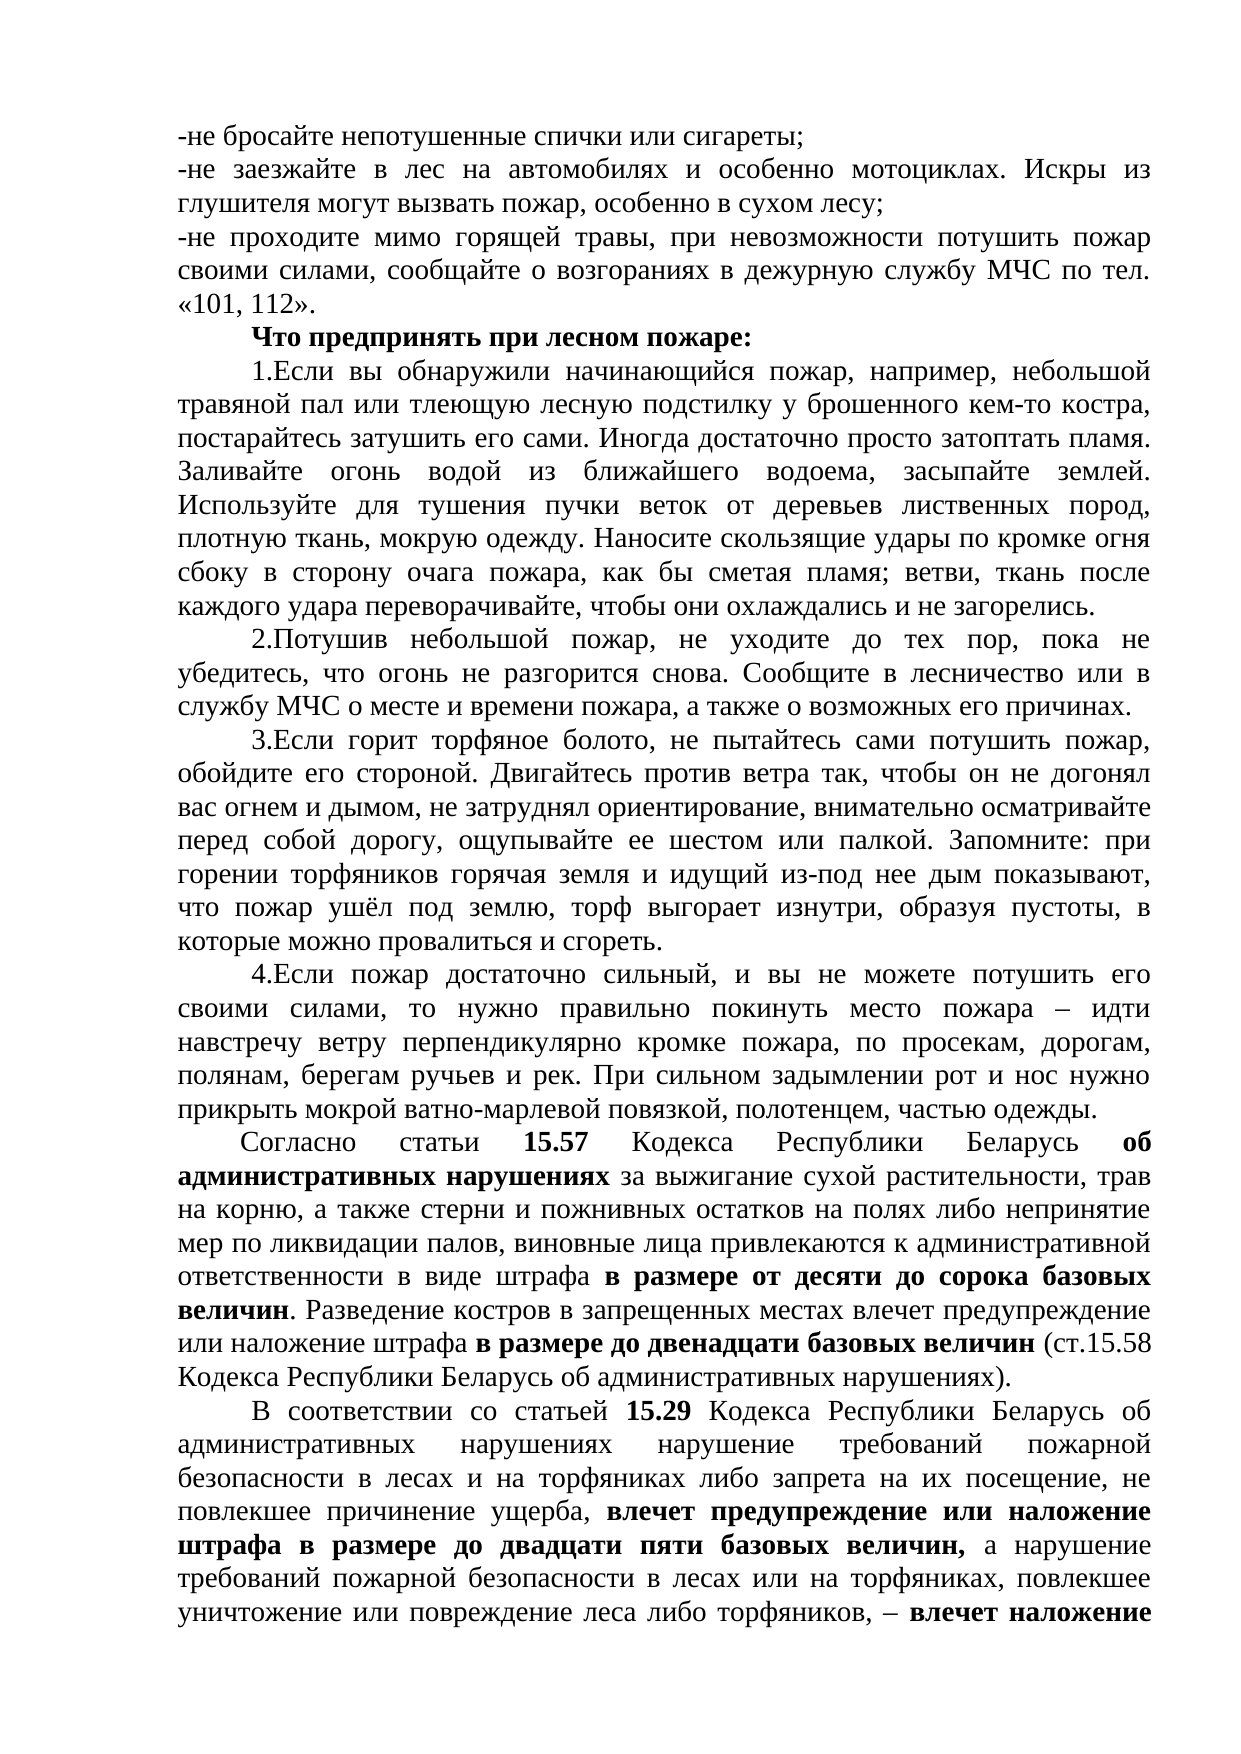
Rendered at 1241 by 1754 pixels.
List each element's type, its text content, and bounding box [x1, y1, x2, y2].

text Что предпринять при лесном пожаре: [177, 319, 1152, 353]
text Согласно статьи 15.57 Кодекса Республики Беларусь об административных нарушениях за выжигание сухой растительности, трав на корню, а также стерни и пожнивных остатков на полях либо непринятие мер по ликвидации палов, виновные лица привлекаются к административной ответственности в виде штрафа в размере от десяти до сорока базовых величин. Разведение костров в запрещенных местах влечет предупреждение или наложение штрафа в размере до двенадцати базовых величин (ст.15.58 Кодекса Республики Беларусь об административных нарушениях). [177, 1124, 1152, 1393]
text 2.Потушив небольшой пожар, не уходите до тех пор, пока не убедитесь, что огонь не разгорится снова. Сообщите в лесничество или в службу МЧС о месте и времени пожара, а также о возможных его причинах. [177, 621, 1152, 722]
text -не бросайте непотушенные спички или сигареты; [177, 118, 1152, 152]
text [177, 1393, 1152, 1627]
text 1.Если вы обнаружили начинающийся пожар, например, небольшой травяной пал или тлеющую лесную подстилку у брошенного кем-то костра, постарайтесь затушить его сами. Иногда достаточно просто затоптать пламя. Заливайте огонь водой из ближайшего водоема, засыпайте землей. Используйте для тушения пучки веток от деревьев лиственных пород, плотную ткань, мокрую одежду. Наносите скользящие удары по кромке огня сбоку в сторону очага пожара, как бы сметая пламя; ветви, ткань после каждого удара переворачивайте, чтобы они охлаждались и не загорелись. [177, 353, 1152, 621]
text 3.Если горит торфяное болото, не пытайтесь сами потушить пожар, обойдите его стороной. Двигайтесь против ветра так, чтобы он не догонял вас огнем и дымом, не затруднял ориентирование, внимательно осматривайте перед собой дорогу, ощупывайте ее шестом или палкой. Запомните: при горении торфяников горячая земля и идущий из-под нее дым показывают, что пожар ушёл под землю, торф выгорает изнутри, образуя пустоты, в которые можно провалиться и сгореть. [177, 722, 1152, 957]
text -не заезжайте в лес на автомобилях и особенно мотоциклах. Искры из глушителя могут вызвать пожар, особенно в сухом лесу; [177, 152, 1152, 219]
text 4.Если пожар достаточно сильный, и вы не можете потушить его своими силами, то нужно правильно покинуть место пожара – идти навстречу ветру перпендикулярно кромке пожара, по просекам, дорогам, полянам, берегам ручьев и рек. При сильном задымлении рот и нос нужно прикрыть мокрой ватно-марлевой повязкой, полотенцем, частью одежды. [177, 957, 1152, 1124]
text -не проходите мимо горящей травы, при невозможности потушить пожар своими силами, сообщайте о возгораниях в дежурную службу МЧС по тел. «101, 112». [177, 219, 1152, 319]
